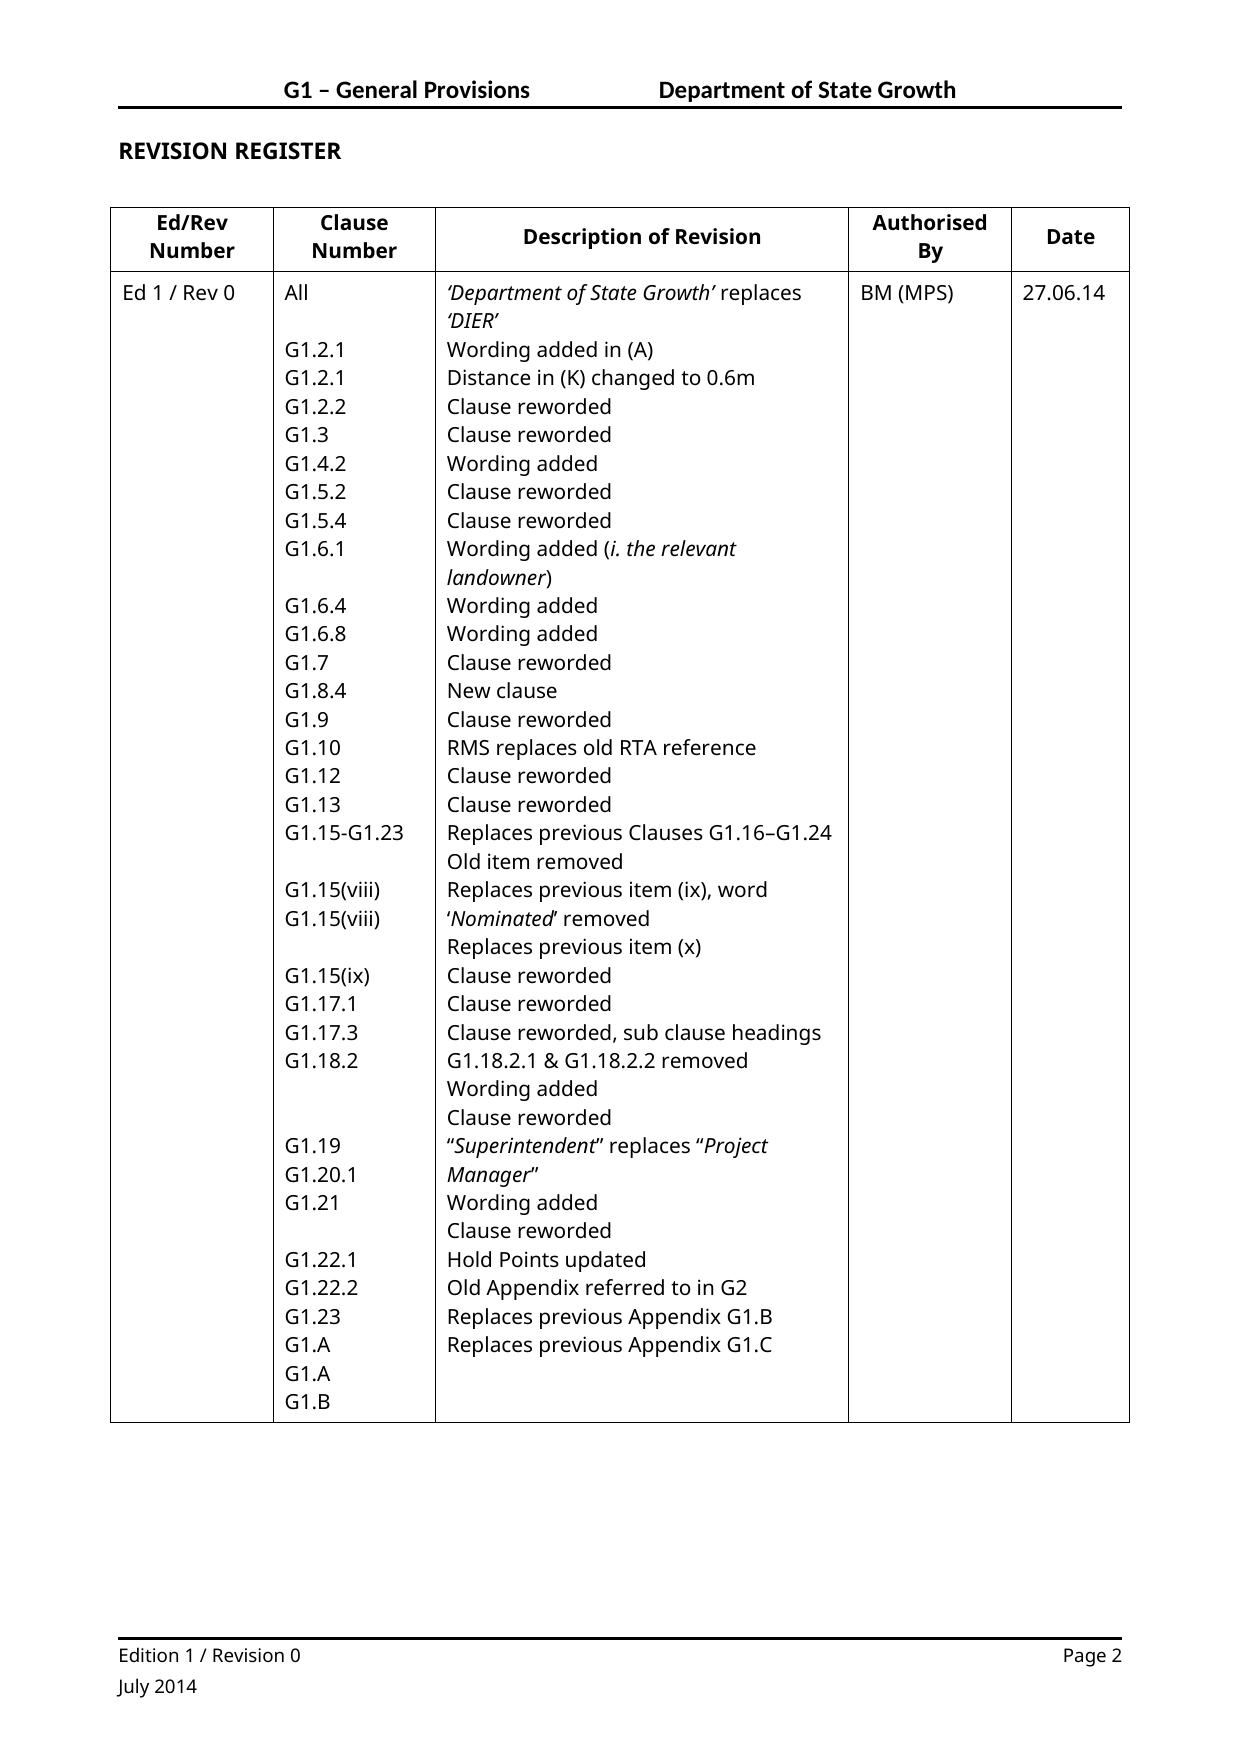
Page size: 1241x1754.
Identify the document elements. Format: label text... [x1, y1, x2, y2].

table_header Date [1012, 208, 1129, 271]
table_header Clause Number [274, 208, 435, 271]
table_header Authorised By [849, 208, 1011, 271]
table_cell ‘Department of State Growth’ replaces ‘DIER’ Wording added in (A) Distance in (K) changed to 0.6m Clause reworded Clause reworded Wording added Clause reworded Clause reworded Wording added (i. the relevant landowner) Wording added Wording added Clause reworded New clause Clause reworded RMS replaces old RTA reference Clause reworded Clause reworded Replaces previous Clauses G1.16–G1.24 Old item removed Replaces previous item (ix), word ‘Nominated’ removed Replaces previous item (x) Clause reworded Clause reworded Clause reworded, sub clause headings G1.18.2.1 & G1.18.2.2 removed Wording added Clause reworded “Superintendent” replaces “Project Manager” Wording added Clause reworded Hold Points updated Old Appendix referred to in G2 Replaces previous Appendix G1.B Replaces previous Appendix G1.C [436, 272, 848, 1422]
table_header Description of Revision [436, 208, 848, 271]
table_cell All G1.2.1 G1.2.1 G1.2.2 G1.3 G1.4.2 G1.5.2 G1.5.4 G1.6.1 G1.6.4 G1.6.8 G1.7 G1.8.4 G1.9 G1.10 G1.12 G1.13 G1.15-G1.23 G1.15(viii) G1.15(viii) G1.15(ix) G1.17.1 G1.17.3 G1.18.2 G1.19 G1.20.1 G1.21 G1.22.1 G1.22.2 G1.23 G1.A G1.A G1.B [274, 272, 435, 1422]
table_cell Ed 1 / Rev 0 [111, 272, 273, 1422]
table_header Ed/Rev Number [111, 208, 273, 271]
subtitle REVISION REGISTER [118, 134, 1122, 166]
table_cell BM (MPS) [849, 272, 1011, 1422]
table_cell 27.06.14 [1012, 272, 1129, 1422]
